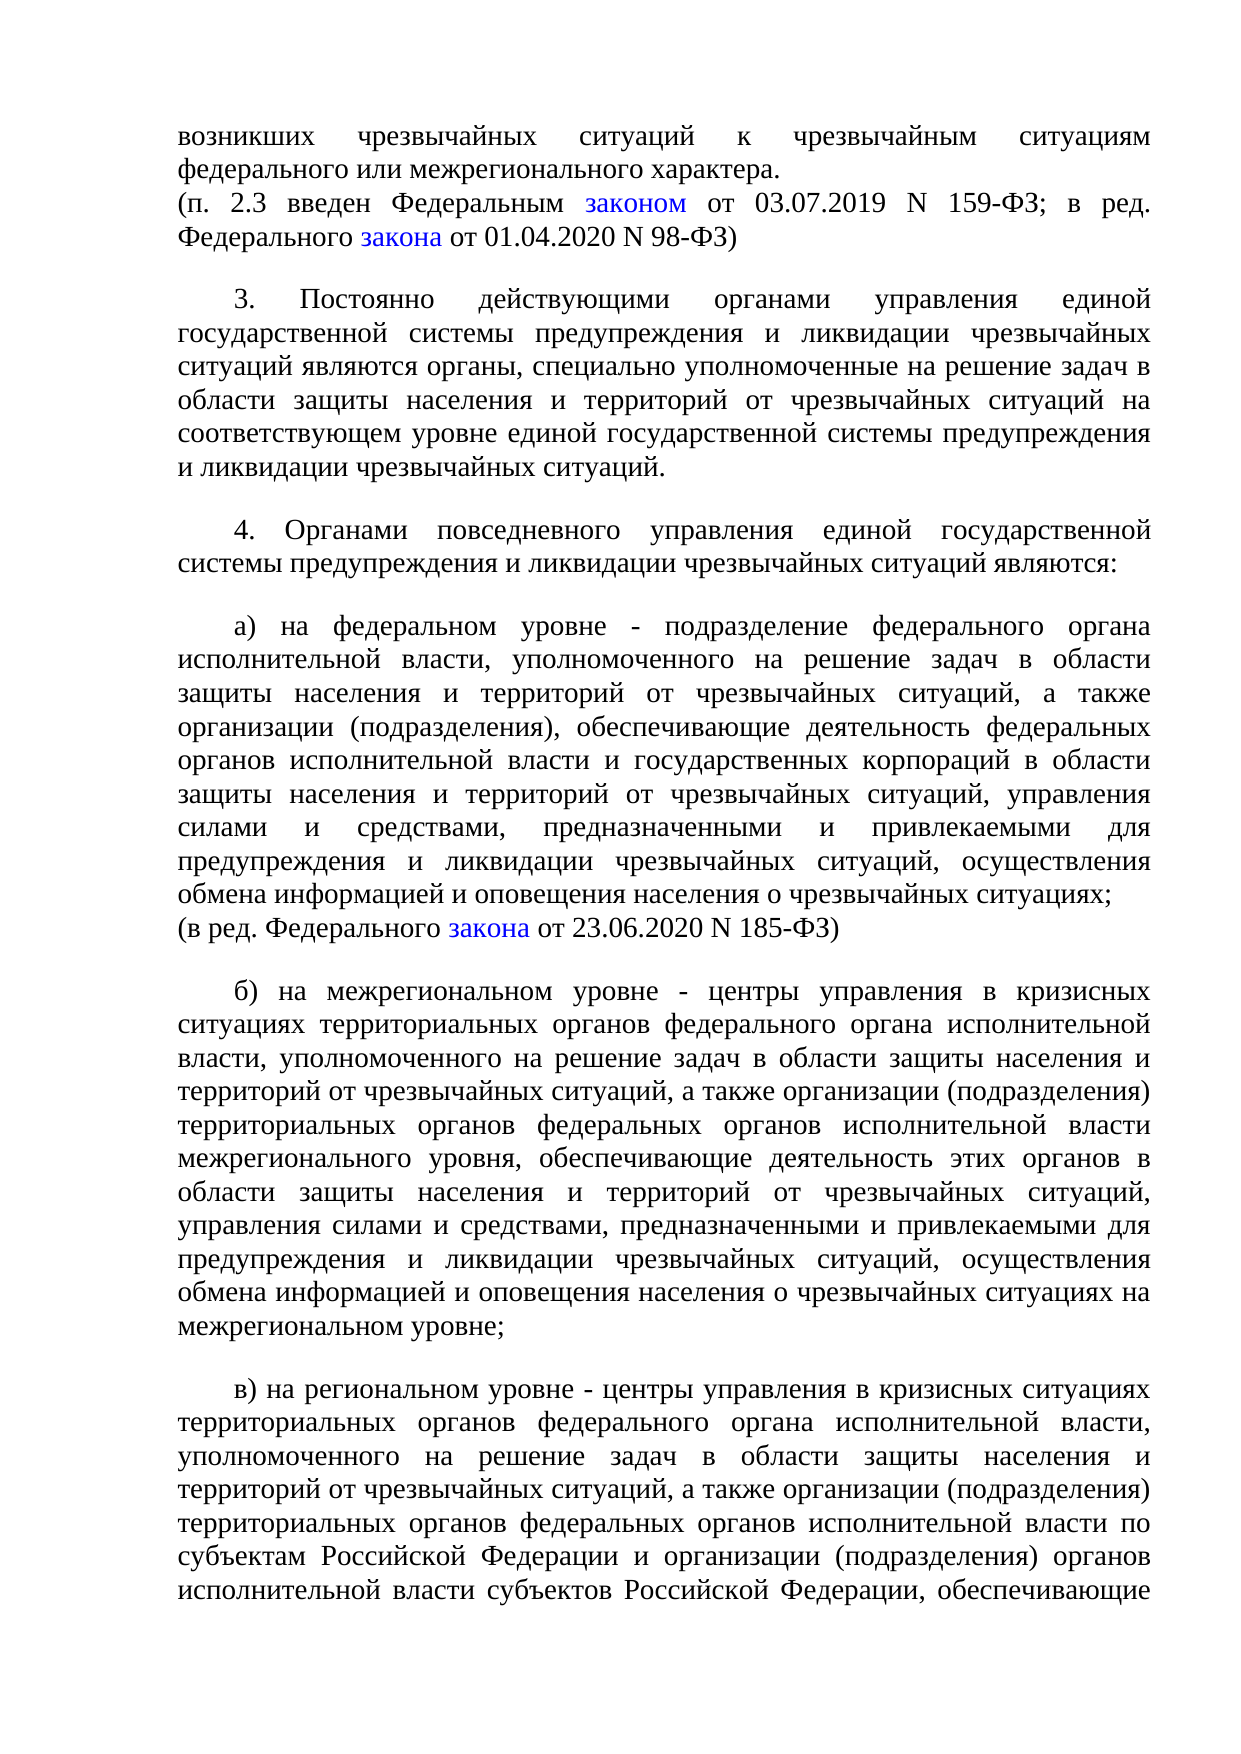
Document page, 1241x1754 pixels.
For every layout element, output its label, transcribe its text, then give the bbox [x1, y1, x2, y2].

text (в ред. Федерального закона от 23.06.2020 N 185-ФЗ) [177, 910, 1152, 943]
text а) на федеральном уровне - подразделение федерального органа исполнительной власти, уполномоченного на решение задач в области защиты населения и территорий от чрезвычайных ситуаций, а также организации (подразделения), обеспечивающие деятельность федеральных органов исполнительной власти и государственных корпораций в области защиты населения и территорий от чрезвычайных ситуаций, управления силами и средствами, предназначенными и привлекаемыми для предупреждения и ликвидации чрезвычайных ситуаций, осуществления обмена информацией и оповещения населения о чрезвычайных ситуациях; [177, 608, 1152, 910]
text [177, 1371, 1152, 1606]
text 4. Органами повседневного управления единой государственной системы предупреждения и ликвидации чрезвычайных ситуаций являются: [177, 512, 1152, 579]
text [177, 118, 1152, 185]
text 3. Постоянно действующими органами управления единой государственной системы предупреждения и ликвидации чрезвычайных ситуаций являются органы, специально уполномоченные на решение задач в области защиты населения и территорий от чрезвычайных ситуаций на соответствующем уровне единой государственной системы предупреждения и ликвидации чрезвычайных ситуаций. [177, 281, 1152, 483]
text (п. 2.3 введен Федеральным законом от 03.07.2019 N 159-ФЗ; в ред. Федерального закона от 01.04.2020 N 98-ФЗ) [177, 185, 1152, 252]
text б) на межрегиональном уровне - центры управления в кризисных ситуациях территориальных органов федерального органа исполнительной власти, уполномоченного на решение задач в области защиты населения и территорий от чрезвычайных ситуаций, а также организации (подразделения) территориальных органов федеральных органов исполнительной власти межрегионального уровня, обеспечивающие деятельность этих органов в области защиты населения и территорий от чрезвычайных ситуаций, управления силами и средствами, предназначенными и привлекаемыми для предупреждения и ликвидации чрезвычайных ситуаций, осуществления обмена информацией и оповещения населения о чрезвычайных ситуациях на межрегиональном уровне; [177, 973, 1152, 1342]
